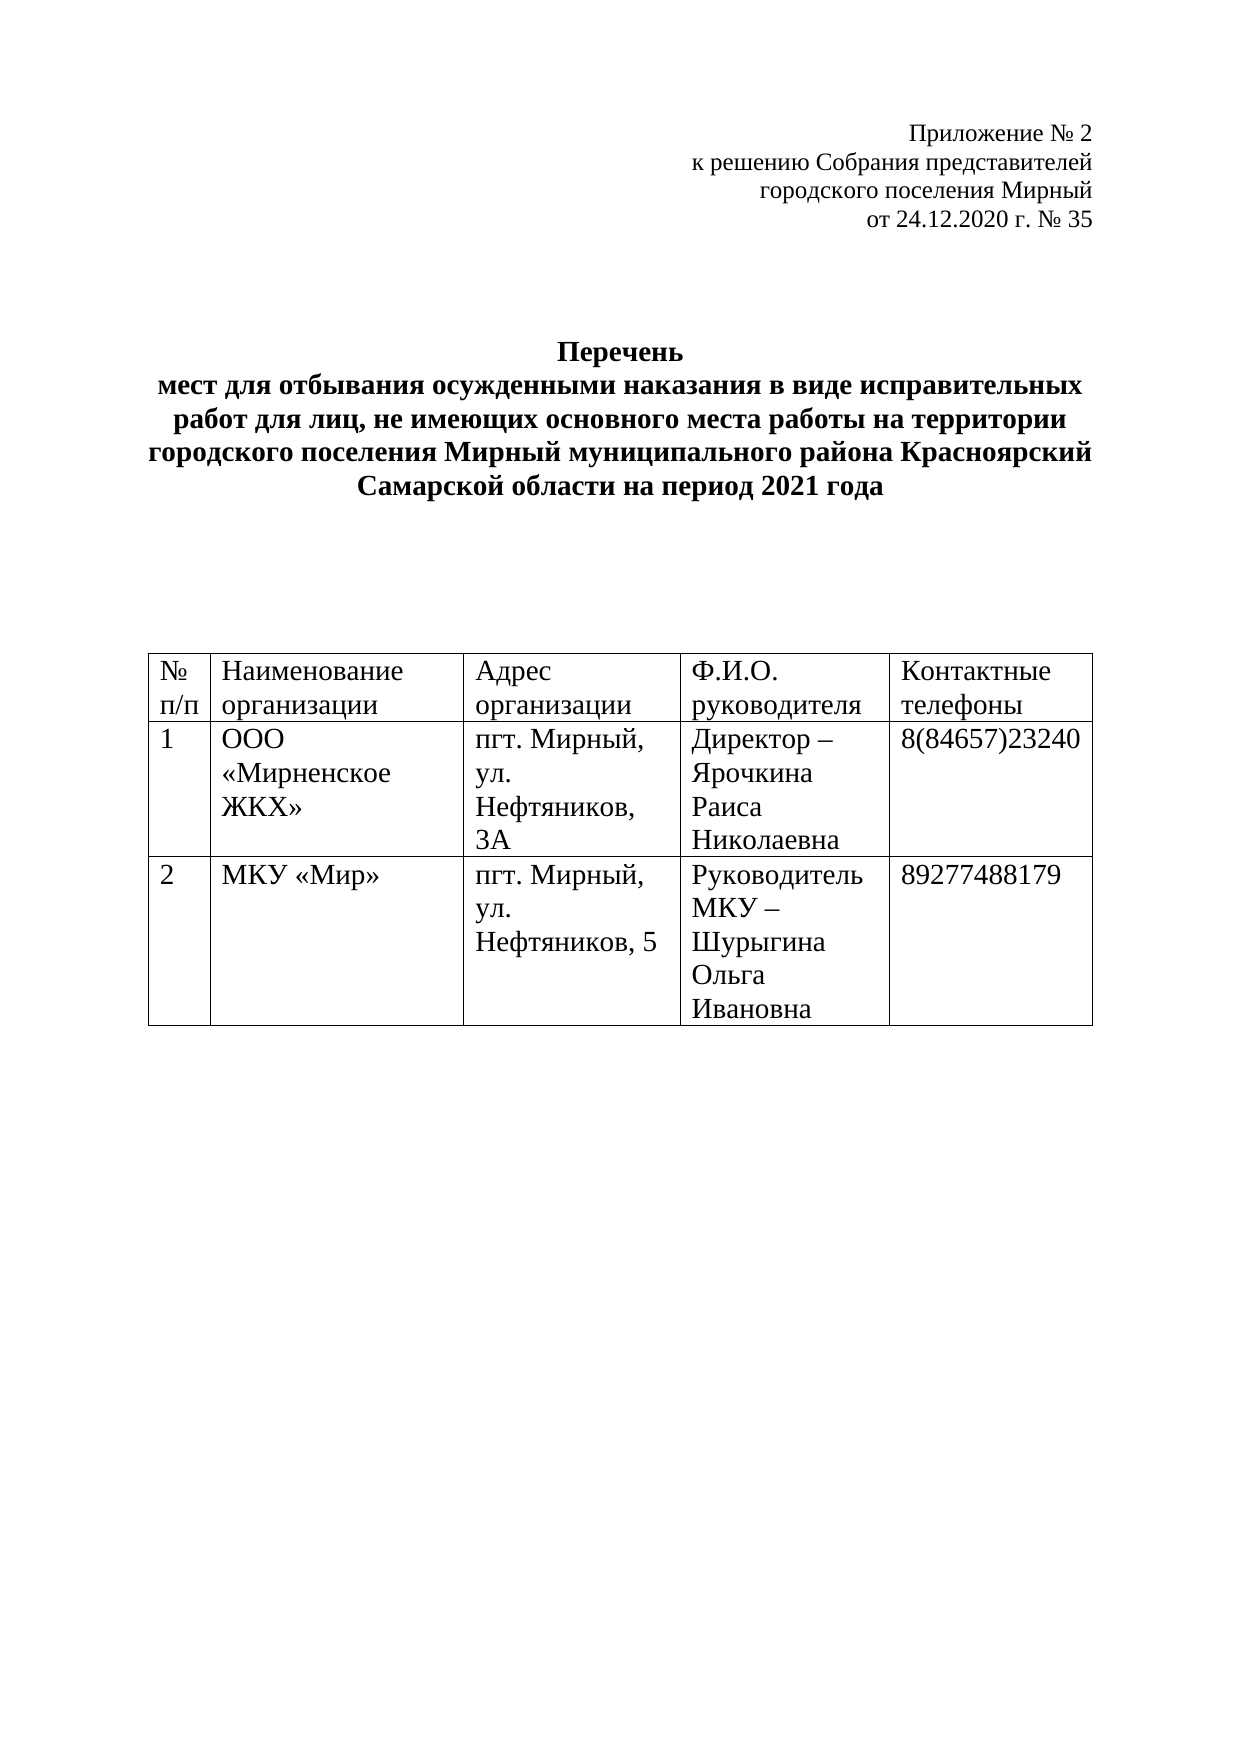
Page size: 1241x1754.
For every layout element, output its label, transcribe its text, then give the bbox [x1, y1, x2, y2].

table_cell ООО «Мирненское ЖКХ» [211, 722, 463, 856]
text мест для отбывания осужденными наказания в виде исправительных работ для лиц, не имеющих основного места работы на территории городского поселения Мирный муниципального района Красноярский [148, 367, 1092, 468]
table_header Ф.И.О. руководителя [681, 654, 889, 721]
table_header № п/п [149, 654, 210, 721]
table_cell МКУ «Мир» [211, 857, 463, 1024]
text от 24.12.2020 г. № 35 [148, 204, 1092, 233]
table_header Контактные телефоны [890, 654, 1092, 721]
table_cell Директор – Ярочкина Раиса Николаевна [681, 722, 889, 856]
table_header Наименование организации [211, 654, 463, 721]
text Самарской области на период 2021 года [148, 468, 1092, 501]
table_cell 8(84657)23240 [890, 722, 1092, 856]
table_cell пгт. Мирный, ул. Нефтяников, 3А [464, 722, 680, 856]
table_cell Руководитель МКУ – Шурыгина Ольга Ивановна [681, 857, 889, 1024]
text Перечень [148, 334, 1092, 367]
table_cell пгт. Мирный, ул. Нефтяников, 5 [464, 857, 680, 1024]
text Приложение № 2 [148, 118, 1092, 147]
text к решению Собрания представителей [148, 147, 1092, 176]
table_cell 89277488179 [890, 857, 1092, 1024]
text городского поселения Мирный [148, 176, 1092, 204]
table_header Адрес организации [464, 654, 680, 721]
table_cell 1 [149, 722, 210, 856]
table_cell 2 [149, 857, 210, 1024]
